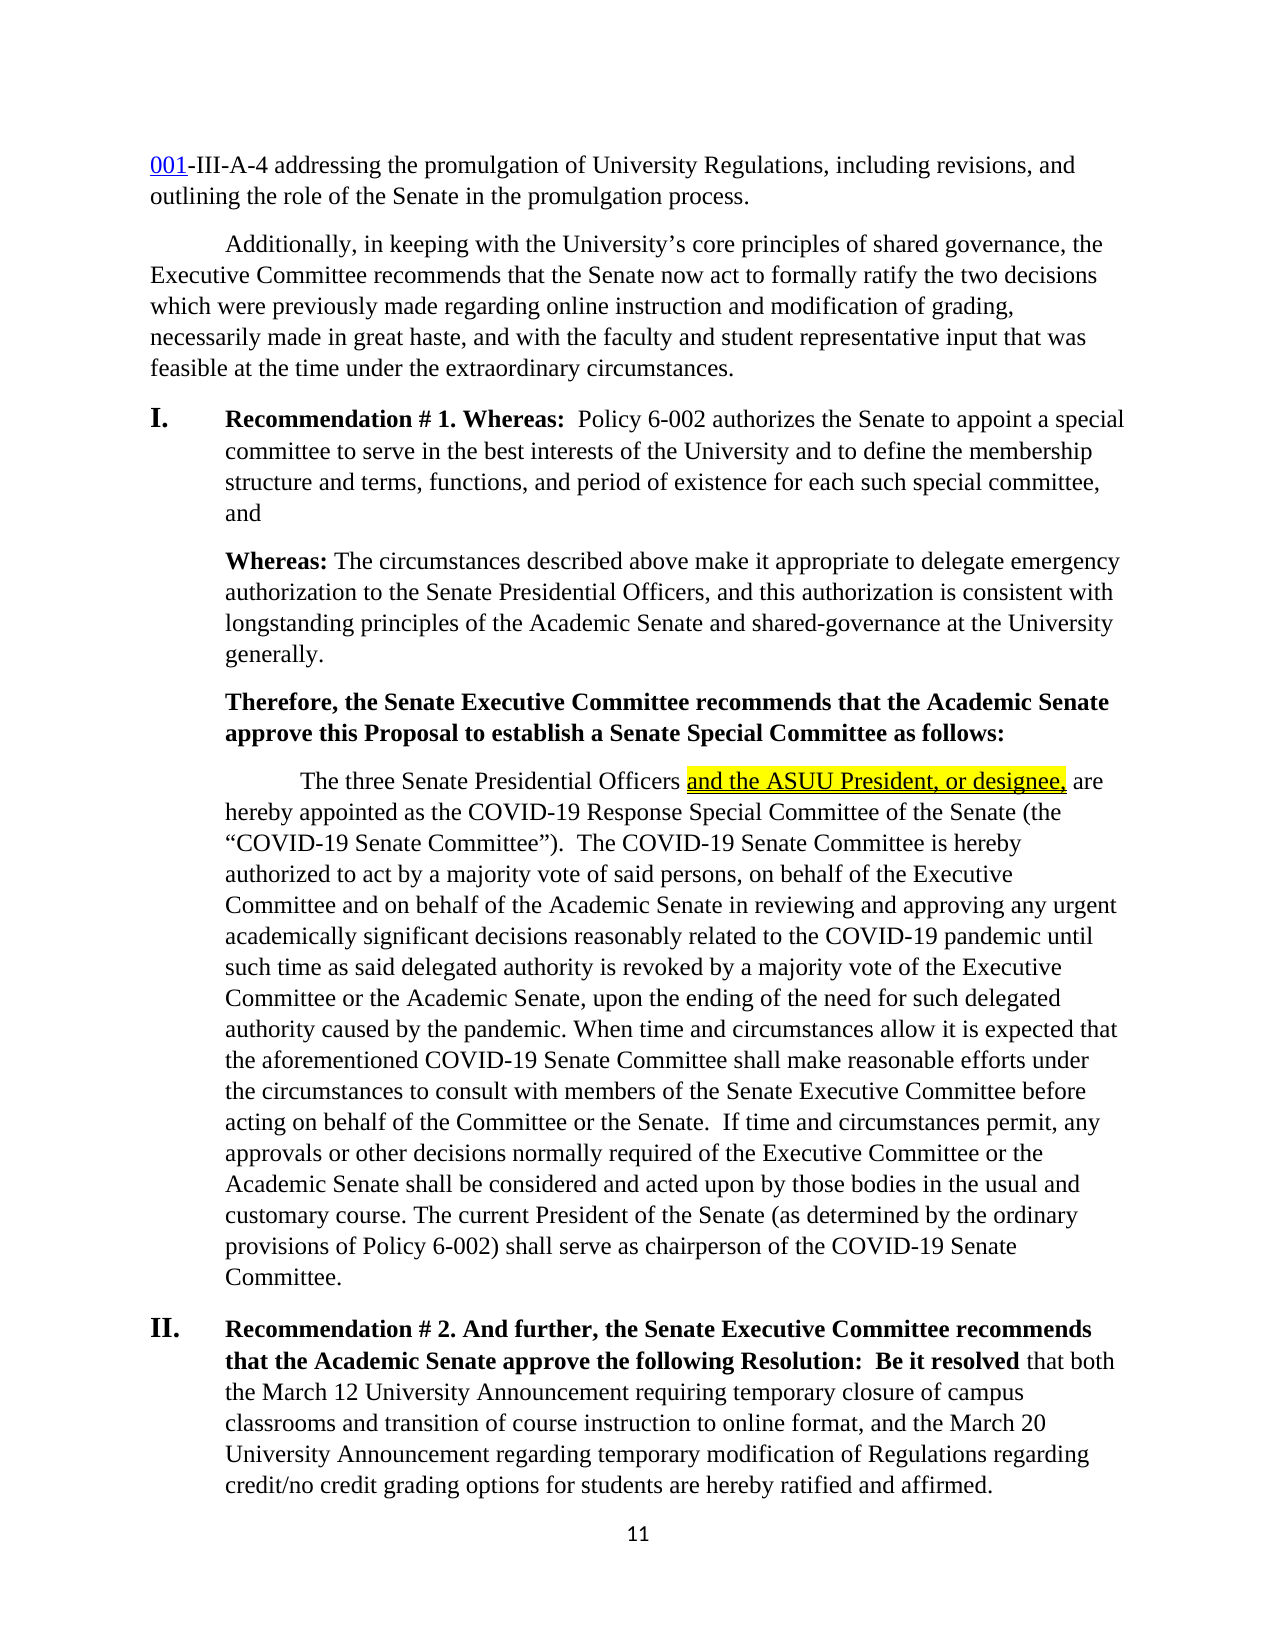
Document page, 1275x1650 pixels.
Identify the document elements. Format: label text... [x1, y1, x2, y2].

list Recommendation # 1. Whereas: Policy 6-002 authorizes the Senate to appoint a special committee to serve in the best interests of the University and to define the membership structure and terms, functions, and period of existence for each such special committee, and [150, 401, 1125, 527]
list Recommendation # 2. And further, the Senate Executive Committee recommends that the Academic Senate approve the following Resolution: Be it resolved that both the March 12 University Announcement requiring temporary closure of campus classrooms and transition of course instruction to online format, and the March 20 University Announcement regarding temporary modification of Regulations regarding credit/no credit grading options for students are hereby ratified and affirmed. [150, 1310, 1125, 1499]
text The three Senate Presidential Officers and the ASUU President, or designee, are hereby appointed as the COVID-19 Response Special Committee of the Senate (the “COVID-19 Senate Committee”). The COVID-19 Senate Committee is hereby authorized to act by a majority vote of said persons, on behalf of the Executive Committee and on behalf of the Academic Senate in reviewing and approving any urgent academically significant decisions reasonably related to the COVID-19 pandemic until such time as said delegated authority is revoked by a majority vote of the Executive Committee or the Academic Senate, upon the ending of the need for such delegated authority caused by the pandemic. When time and circumstances allow it is expected that the aforementioned COVID-19 Senate Committee shall make reasonable efforts under the circumstances to consult with members of the Senate Executive Committee before acting on behalf of the Committee or the Senate. If time and circumstances permit, any approvals or other decisions normally required of the Executive Committee or the Academic Senate shall be considered and acted upon by those bodies in the usual and customary course. The current President of the Senate (as determined by the ordinary provisions of Policy 6-002) shall serve as chairperson of the COVID-19 Senate Committee. [225, 766, 1125, 1291]
text Whereas: The circumstances described above make it appropriate to delegate emergency authorization to the Senate Presidential Officers, and this authorization is consistent with longstanding principles of the Academic Senate and shared-governance at the University generally. [225, 546, 1125, 668]
text Additionally, in keeping with the University’s core principles of shared governance, the Executive Committee recommends that the Senate now act to formally ratify the two decisions which were previously made regarding online instruction and modification of grading, necessarily made in great haste, and with the faculty and student representative input that was feasible at the time under the extraordinary circumstances. [150, 229, 1125, 382]
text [150, 150, 1125, 210]
text Therefore, the Senate Executive Committee recommends that the Academic Senate approve this Proposal to establish a Senate Special Committee as follows: [225, 687, 1125, 747]
